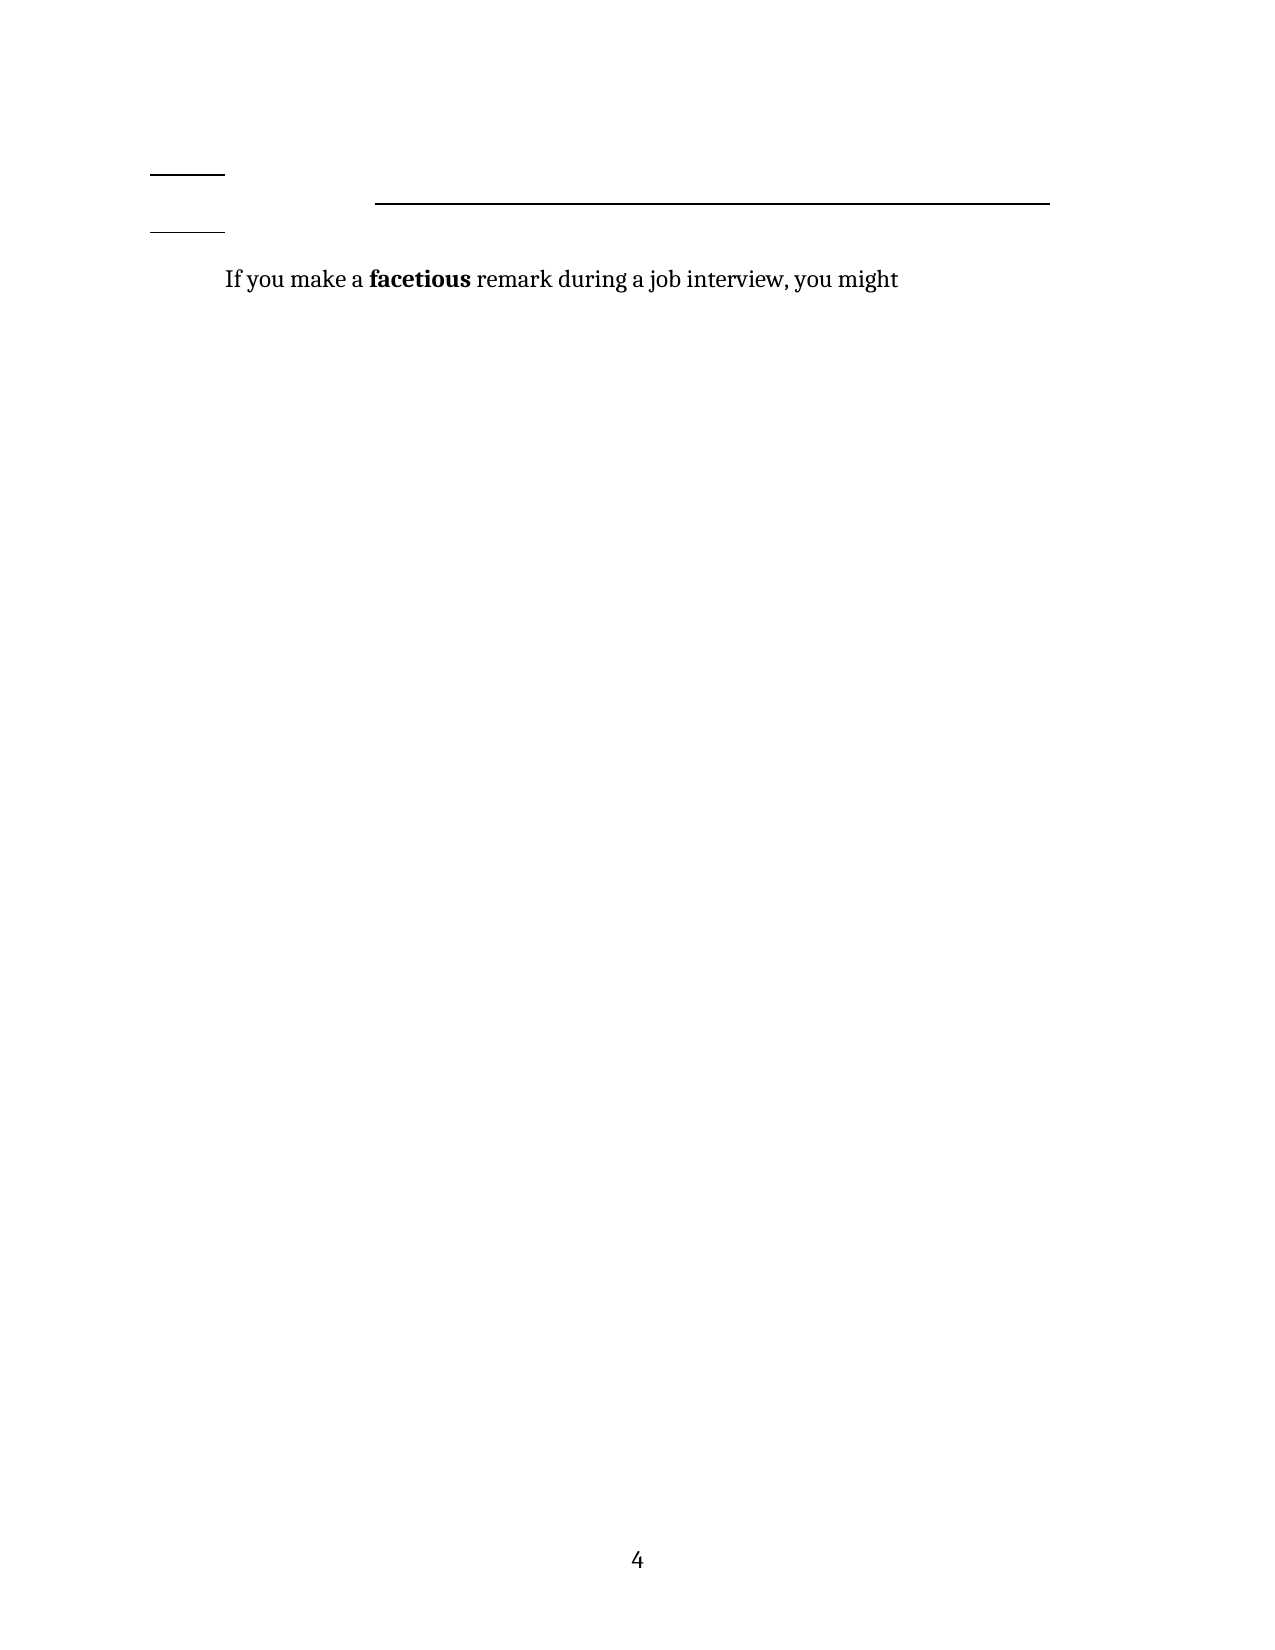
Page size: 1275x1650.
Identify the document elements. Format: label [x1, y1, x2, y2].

text [150, 150, 1125, 294]
